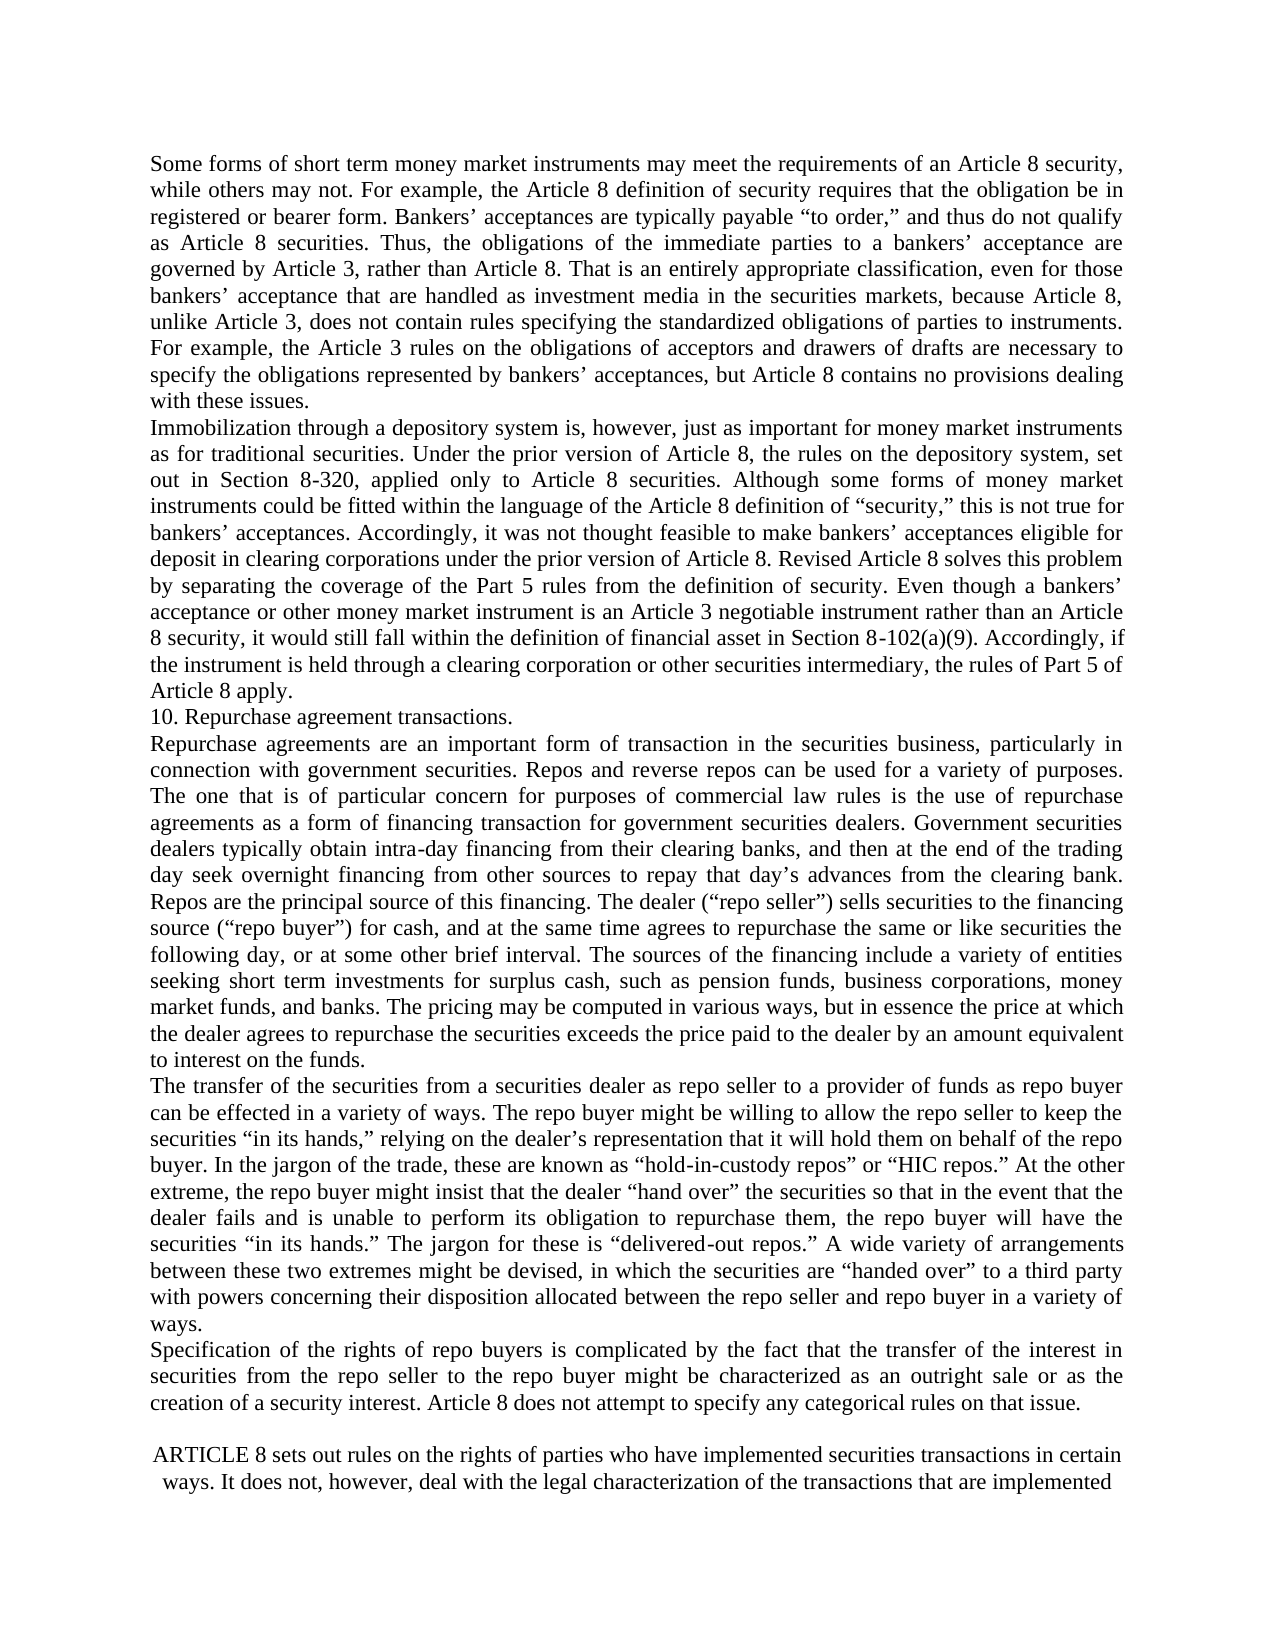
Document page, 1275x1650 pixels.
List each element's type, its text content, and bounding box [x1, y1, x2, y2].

text Some forms of short term money market instruments may meet the requirements of an Article 8 security, while others may not. For example, the Article 8 definition of security requires that the obligation be in registered or bearer form. Bankers’ acceptances are typically payable “to order,” and thus do not qualify as Article 8 securities. Thus, the obligations of the immediate parties to a bankers’ acceptance are governed by Article 3, rather than Article 8. That is an entirely appropriate classification, even for those bankers’ acceptance that are handled as investment media in the securities markets, because Article 8, unlike Article 3, does not contain rules specifying the standardized obligations of parties to instruments. For example, the Article 3 rules on the obligations of acceptors and drawers of drafts are necessary to specify the obligations represented by bankers’ acceptances, but Article 8 contains no provisions dealing with these issues. [150, 150, 1125, 413]
text Specification of the rights of repo buyers is complicated by the fact that the transfer of the interest in securities from the repo seller to the repo buyer might be characterized as an outright sale or as the creation of a security interest. Article 8 does not attempt to specify any categorical rules on that issue. [150, 1336, 1125, 1415]
text The transfer of the securities from a securities dealer as repo seller to a provider of funds as repo buyer can be effected in a variety of ways. The repo buyer might be willing to allow the repo seller to keep the securities “in its hands,” relying on the dealer’s representation that it will hold them on behalf of the repo buyer. In the jargon of the trade, these are known as “hold-in-custody repos” or “HIC repos.” At the other extreme, the repo buyer might insist that the dealer “hand over” the securities so that in the event that the dealer fails and is unable to perform its obligation to repurchase them, the repo buyer will have the securities “in its hands.” The jargon for these is “delivered-out repos.” A wide variety of arrangements between these two extremes might be devised, in which the securities are “handed over” to a third party with powers concerning their disposition allocated between the repo seller and repo buyer in a variety of ways. [150, 1072, 1125, 1336]
text 10. Repurchase agreement transactions. [150, 703, 1125, 730]
text Repurchase agreements are an important form of transaction in the securities business, particularly in connection with government securities. Repos and reverse repos can be used for a variety of purposes. The one that is of particular concern for purposes of commercial law rules is the use of repurchase agreements as a form of financing transaction for government securities dealers. Government securities dealers typically obtain intra-day financing from their clearing banks, and then at the end of the trading day seek overnight financing from other sources to repay that day’s advances from the clearing bank. Repos are the principal source of this financing. The dealer (“repo seller”) sells securities to the financing source (“repo buyer”) for cash, and at the same time agrees to repurchase the same or like securities the following day, or at some other brief interval. The sources of the financing include a variety of entities seeking short term investments for surplus cash, such as pension funds, business corporations, money market funds, and banks. The pricing may be computed in various ways, but in essence the price at which the dealer agrees to repurchase the securities exceeds the price paid to the dealer by an amount equivalent to interest on the funds. [150, 730, 1125, 1072]
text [150, 1441, 1125, 1494]
text Immobilization through a depository system is, however, just as important for money market instruments as for traditional securities. Under the prior version of Article 8, the rules on the depository system, set out in Section 8-320, applied only to Article 8 securities. Although some forms of money market instruments could be fitted within the language of the Article 8 definition of “security,” this is not true for bankers’ acceptances. Accordingly, it was not thought feasible to make bankers’ acceptances eligible for deposit in clearing corporations under the prior version of Article 8. Revised Article 8 solves this problem by separating the coverage of the Part 5 rules from the definition of security. Even though a bankers’ acceptance or other money market instrument is an Article 3 negotiable instrument rather than an Article 8 security, it would still fall within the definition of financial asset in Section 8-102(a)(9). Accordingly, if the instrument is held through a clearing corporation or other securities intermediary, the rules of Part 5 of Article 8 apply. [150, 413, 1125, 703]
